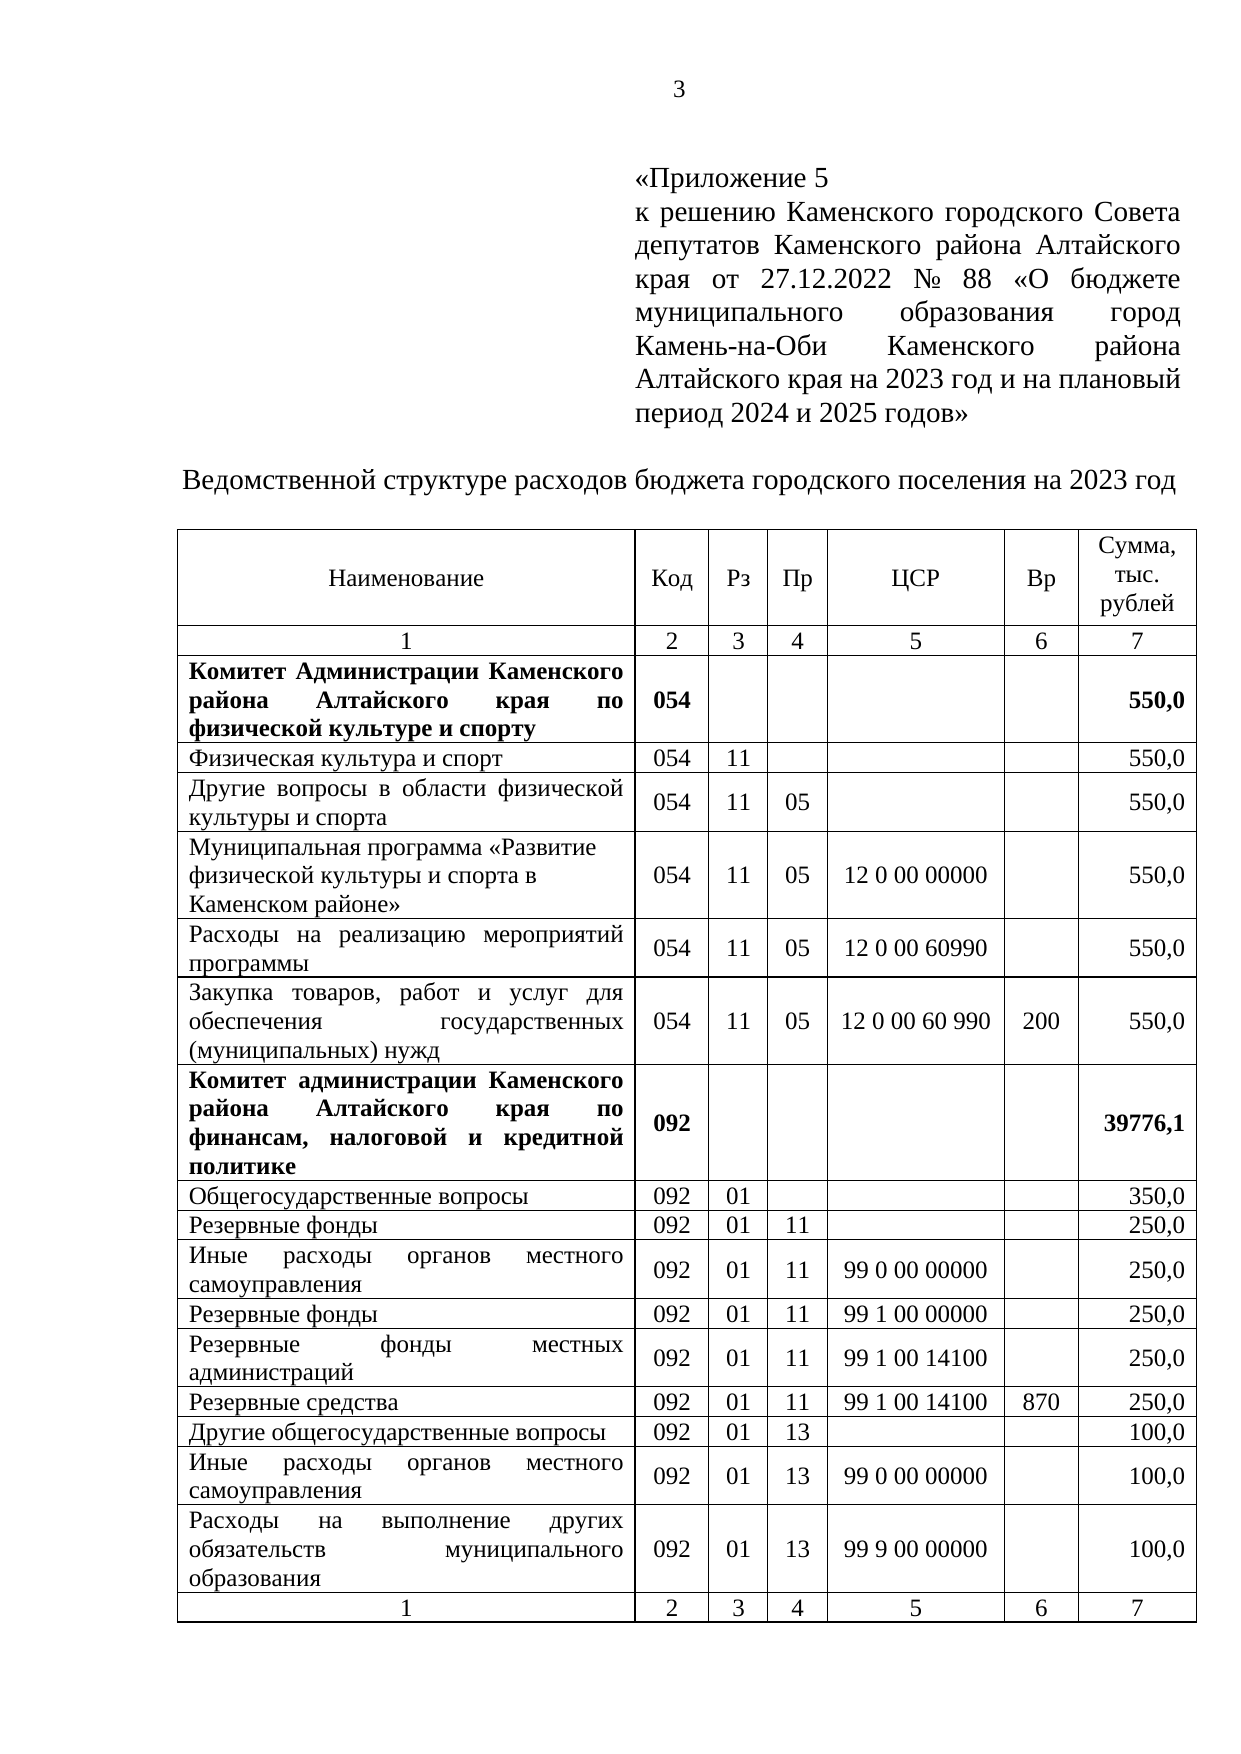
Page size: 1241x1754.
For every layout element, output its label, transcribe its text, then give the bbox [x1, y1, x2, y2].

table_cell [1005, 1211, 1078, 1239]
text к решению Каменского городского Совета депутатов Каменского района Алтайского края от 27.12.2022 № 88 «О бюджете муниципального образования город Камень-на-Оби Каменского района Алтайского края на 2023 год и на плановый период 2024 и 2025 годов» [635, 194, 1181, 428]
text Ведомственной структуре расходов бюджета городского поселения на 2023 год [177, 462, 1181, 496]
table_cell Общегосударственные вопросы [178, 1181, 634, 1209]
table_cell 11 [709, 773, 767, 831]
table_cell 4 [768, 1593, 827, 1621]
table_cell 99 1 00 14100 [828, 1387, 1004, 1416]
table_cell [828, 743, 1004, 772]
table_cell 092 [636, 1387, 708, 1416]
table_cell [768, 1181, 827, 1209]
table_cell [709, 1065, 767, 1180]
table_cell 1 [178, 626, 634, 655]
table_cell 05 [768, 978, 827, 1064]
table_cell [828, 656, 1004, 742]
table_cell 99 0 00 00000 [828, 1240, 1004, 1298]
table_cell 11 [768, 1211, 827, 1239]
table_cell 1 [178, 1593, 634, 1621]
table_cell 05 [768, 832, 827, 918]
table_cell 054 [636, 656, 708, 742]
table_cell [1005, 743, 1078, 772]
table_cell Иные расходы органов местного самоуправления [178, 1447, 634, 1504]
table_cell 13 [768, 1447, 827, 1504]
table_cell Другие общегосударственные вопросы [178, 1417, 634, 1446]
table_cell 99 9 00 00000 [828, 1505, 1004, 1592]
table_cell Муниципальная программа «Развитие физической культуры и спорта в Каменском районе» [178, 832, 634, 918]
table_cell 350,0 [1079, 1181, 1196, 1209]
table_cell Резервные фонды [178, 1299, 634, 1328]
table_cell 11 [768, 1240, 827, 1298]
table_cell 550,0 [1079, 773, 1196, 831]
table_cell [1005, 1329, 1078, 1386]
table_cell 01 [709, 1181, 767, 1209]
table_cell 05 [768, 919, 827, 976]
table_cell 092 [636, 1211, 708, 1239]
table_cell 01 [709, 1505, 767, 1592]
table_cell Иные расходы органов местного самоуправления [178, 1240, 634, 1298]
table_cell [1005, 832, 1078, 918]
table_cell 99 1 00 00000 [828, 1299, 1004, 1328]
table_cell 39776,1 [1079, 1065, 1196, 1180]
table_cell 05 [768, 773, 827, 831]
text «Приложение 5 [546, 160, 1181, 194]
table_cell 250,0 [1079, 1387, 1196, 1416]
table_cell 550,0 [1079, 656, 1196, 742]
table_cell [1005, 773, 1078, 831]
table_cell 054 [636, 978, 708, 1064]
table_cell 01 [709, 1240, 767, 1298]
table_cell [768, 656, 827, 742]
table_cell 11 [768, 1329, 827, 1386]
table_cell [828, 1211, 1004, 1239]
table_cell 092 [636, 1329, 708, 1386]
table_cell 2 [636, 626, 708, 655]
table_cell [768, 1065, 827, 1180]
table_cell [1005, 656, 1078, 742]
table_cell 054 [636, 773, 708, 831]
table_cell 092 [636, 1299, 708, 1328]
table_cell 11 [768, 1387, 827, 1416]
table_cell Расходы на выполнение других обязательств муниципального образования [178, 1505, 634, 1592]
table_cell 01 [709, 1329, 767, 1386]
table_cell 250,0 [1079, 1329, 1196, 1386]
table_cell 550,0 [1079, 978, 1196, 1064]
table_cell 5 [828, 626, 1004, 655]
table_cell 550,0 [1079, 832, 1196, 918]
table_cell 550,0 [1079, 919, 1196, 976]
table_cell 054 [636, 832, 708, 918]
table_cell 99 0 00 00000 [828, 1447, 1004, 1504]
table_cell 01 [709, 1447, 767, 1504]
table_cell [1005, 919, 1078, 976]
table_cell 250,0 [1079, 1240, 1196, 1298]
table_cell 99 1 00 14100 [828, 1329, 1004, 1386]
table_cell [828, 1065, 1004, 1180]
table_cell 12 0 00 00000 [828, 832, 1004, 918]
table_cell 6 [1005, 626, 1078, 655]
table_cell 3 [709, 1593, 767, 1621]
table_cell [1005, 1240, 1078, 1298]
table_cell 11 [709, 832, 767, 918]
table_cell 550,0 [1079, 743, 1196, 772]
table_cell 7 [1079, 1593, 1196, 1621]
table_cell 01 [709, 1299, 767, 1328]
table_header Сумма, тыс. рублей [1079, 530, 1196, 616]
table_cell 01 [709, 1211, 767, 1239]
table_header Пр [768, 530, 827, 625]
table_cell 092 [636, 1447, 708, 1504]
table_cell 250,0 [1079, 1299, 1196, 1328]
table_header Наименование [178, 530, 634, 625]
table_cell 092 [636, 1417, 708, 1446]
table_cell Физическая культура и спорт [178, 743, 634, 772]
table_header Рз [709, 530, 767, 625]
table_cell Резервные фонды [178, 1211, 634, 1239]
table_cell [828, 1181, 1004, 1209]
table_cell 01 [709, 1387, 767, 1416]
table_cell Другие вопросы в области физической культуры и спорта [178, 773, 634, 831]
table_cell 054 [636, 919, 708, 976]
table_cell 870 [1005, 1387, 1078, 1416]
table_cell 11 [709, 978, 767, 1064]
table_cell 250,0 [1079, 1211, 1196, 1239]
table_cell [709, 656, 767, 742]
table_cell Резервные фонды местных администраций [178, 1329, 634, 1386]
table_cell [1005, 1505, 1078, 1592]
table_cell Закупка товаров, работ и услуг для обеспечения государственных (муниципальных) нужд [178, 978, 634, 1064]
table_cell 11 [768, 1299, 827, 1328]
table_header Вр [1005, 530, 1078, 625]
table_cell [828, 773, 1004, 831]
table_cell 092 [636, 1181, 708, 1209]
table_cell Комитет администрации Каменского района Алтайского края по финансам, налоговой и кредитной политике [178, 1065, 634, 1180]
table_cell 100,0 [1079, 1447, 1196, 1504]
table_cell 3 [709, 626, 767, 655]
table_cell 054 [636, 743, 708, 772]
table_cell 13 [768, 1417, 827, 1446]
table_cell Расходы на реализацию мероприятий программы [178, 919, 634, 976]
table_header ЦСР [828, 530, 1004, 625]
table_cell 01 [709, 1417, 767, 1446]
table_cell 092 [636, 1065, 708, 1180]
table_cell 2 [636, 1593, 708, 1621]
table_cell [1005, 1181, 1078, 1209]
table_header Код [636, 530, 708, 625]
table_cell 092 [636, 1505, 708, 1592]
table_cell 11 [709, 919, 767, 976]
table_cell Комитет Администрации Каменского района Алтайского края по физической культуре и спорту [178, 656, 634, 742]
table_cell [1005, 1447, 1078, 1504]
table_cell [1005, 1065, 1078, 1180]
table_cell 12 0 00 60990 [828, 919, 1004, 976]
table_cell [1005, 1417, 1078, 1446]
table_cell [768, 743, 827, 772]
table_cell 200 [1005, 978, 1078, 1064]
table_cell [828, 1417, 1004, 1446]
table_cell [1079, 616, 1196, 625]
table_cell 4 [768, 626, 827, 655]
table_cell 5 [828, 1593, 1004, 1621]
table_cell 6 [1005, 1593, 1078, 1621]
table_cell 7 [1079, 626, 1196, 655]
table_cell 13 [768, 1505, 827, 1592]
table_cell 100,0 [1079, 1505, 1196, 1592]
table_cell 11 [709, 743, 767, 772]
table_cell Резервные средства [178, 1387, 634, 1416]
table_cell 100,0 [1079, 1417, 1196, 1446]
table_cell [1005, 1299, 1078, 1328]
table_cell 092 [636, 1240, 708, 1298]
table_cell 12 0 00 60 990 [828, 978, 1004, 1064]
